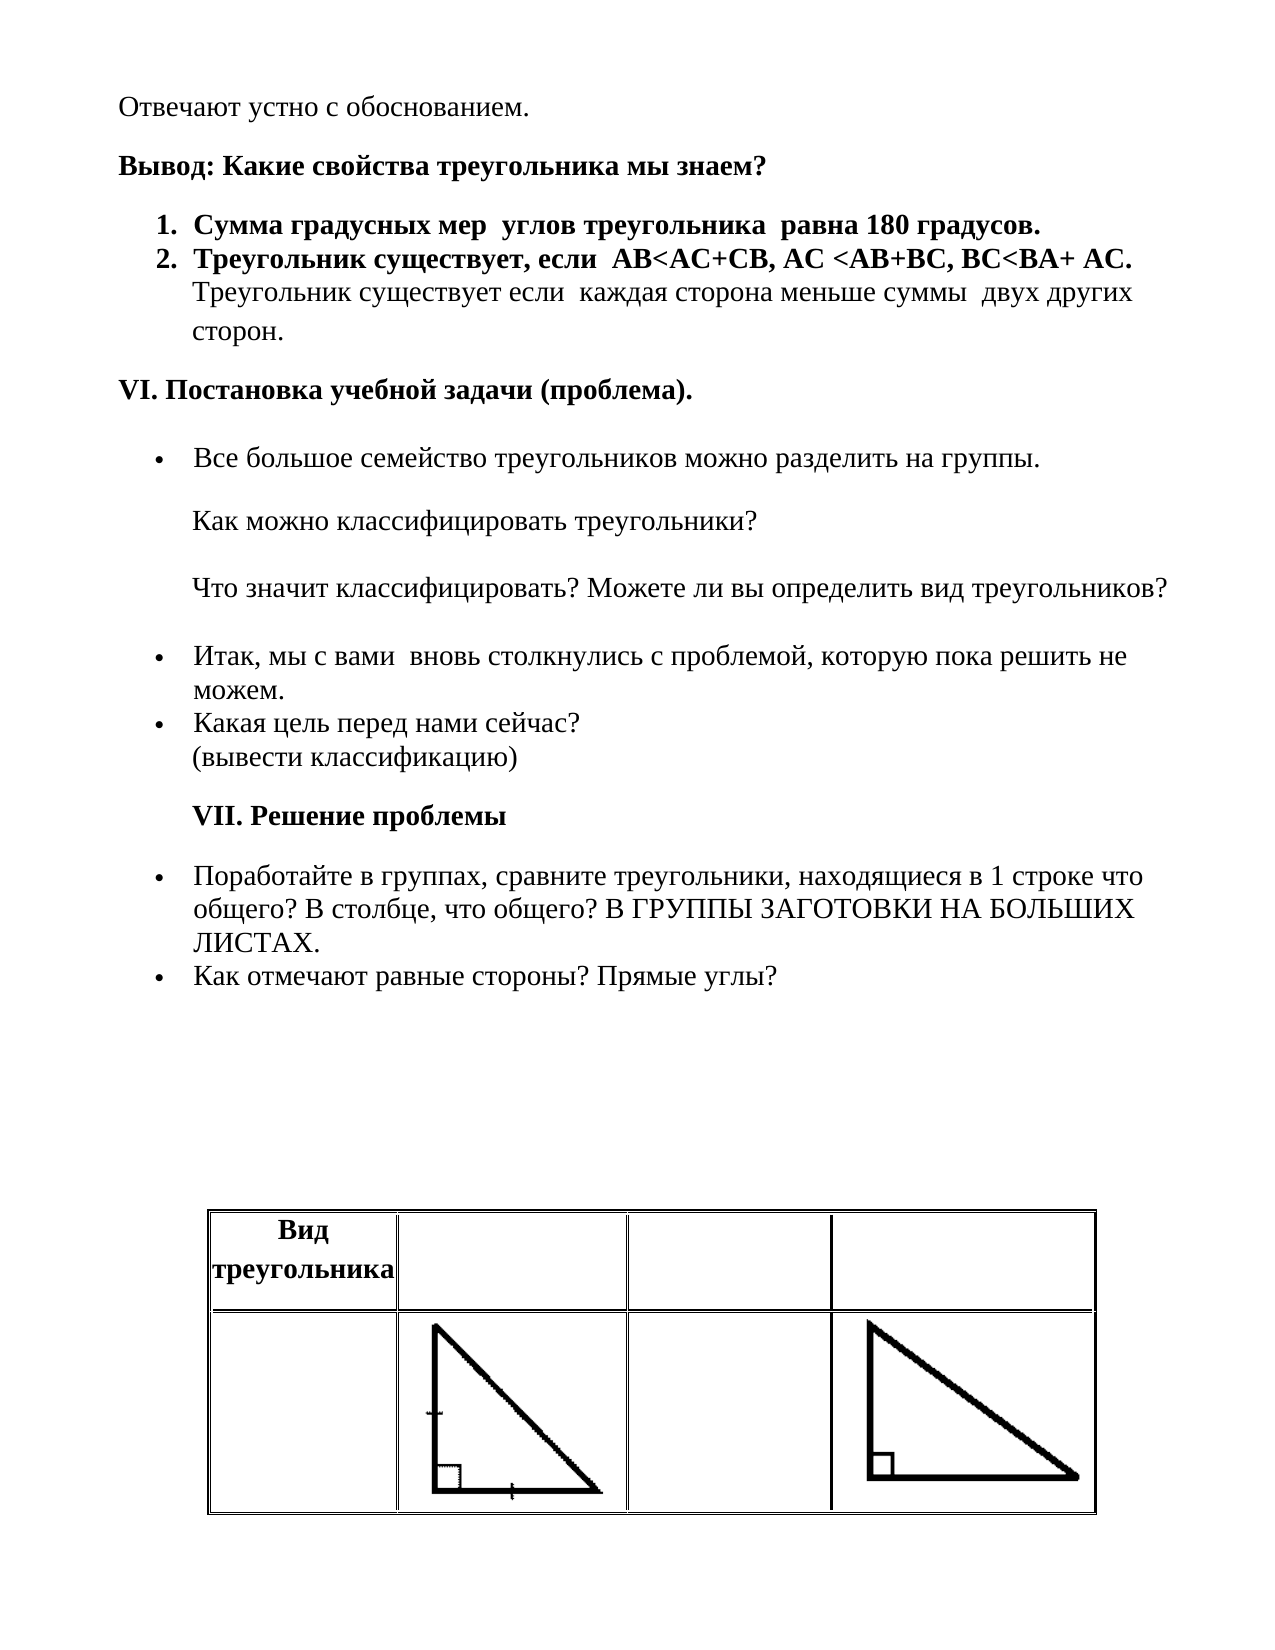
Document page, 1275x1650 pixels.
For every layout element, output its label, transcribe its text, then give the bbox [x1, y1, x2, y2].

table_cell [831, 1309, 1095, 1511]
table_header [831, 1213, 1094, 1309]
table_header [628, 1213, 831, 1309]
list Как можно классифицировать треугольники? [192, 503, 1186, 536]
table_cell [628, 1313, 831, 1511]
table_header Вид треугольника [211, 1213, 397, 1309]
text Отвечают устно с обоснованием. [118, 89, 1186, 122]
text VI. Постановка учебной задачи (проблема). [118, 372, 1186, 406]
picture [413, 1312, 612, 1508]
list (вывести классификацию) [192, 739, 1186, 772]
list Треугольник существует если каждая сторона меньше суммы двух других сторон. [192, 274, 1186, 347]
list Поработайте в группах, сравните треугольники, находящиеся в 1 строке что общего? В столбце, что общего? В ГРУППЫ ЗАГОТОВКИ НА БОЛЬШИХ ЛИСТАХ. [156, 858, 1186, 958]
table_cell [398, 1313, 627, 1511]
list Треугольник существует, если АВ<AC+CB, AC <AB+BC, ВС<BA+ АС. [156, 241, 1186, 274]
list Итак, мы с вами вновь столкнулись с проблемой, которую пока решить не можем. [156, 638, 1186, 705]
picture [843, 1319, 1084, 1501]
list Что значит классифицировать? Можете ли вы определить вид треугольников? [192, 571, 1186, 604]
list Какая цель перед нами сейчас? [156, 705, 1186, 739]
list Как отмечают равные стороны? Прямые углы? [156, 958, 1186, 992]
table_cell [211, 1309, 397, 1511]
list Все большое семейство треугольников можно разделить на группы. [156, 440, 1186, 474]
list Сумма градусных мер углов треугольника равна 180 градусов. [156, 207, 1186, 241]
table_header [398, 1213, 627, 1309]
list VII. Решение проблемы [192, 798, 1186, 832]
text Вывод: Какие свойства треугольника мы знаем? [118, 148, 1186, 182]
